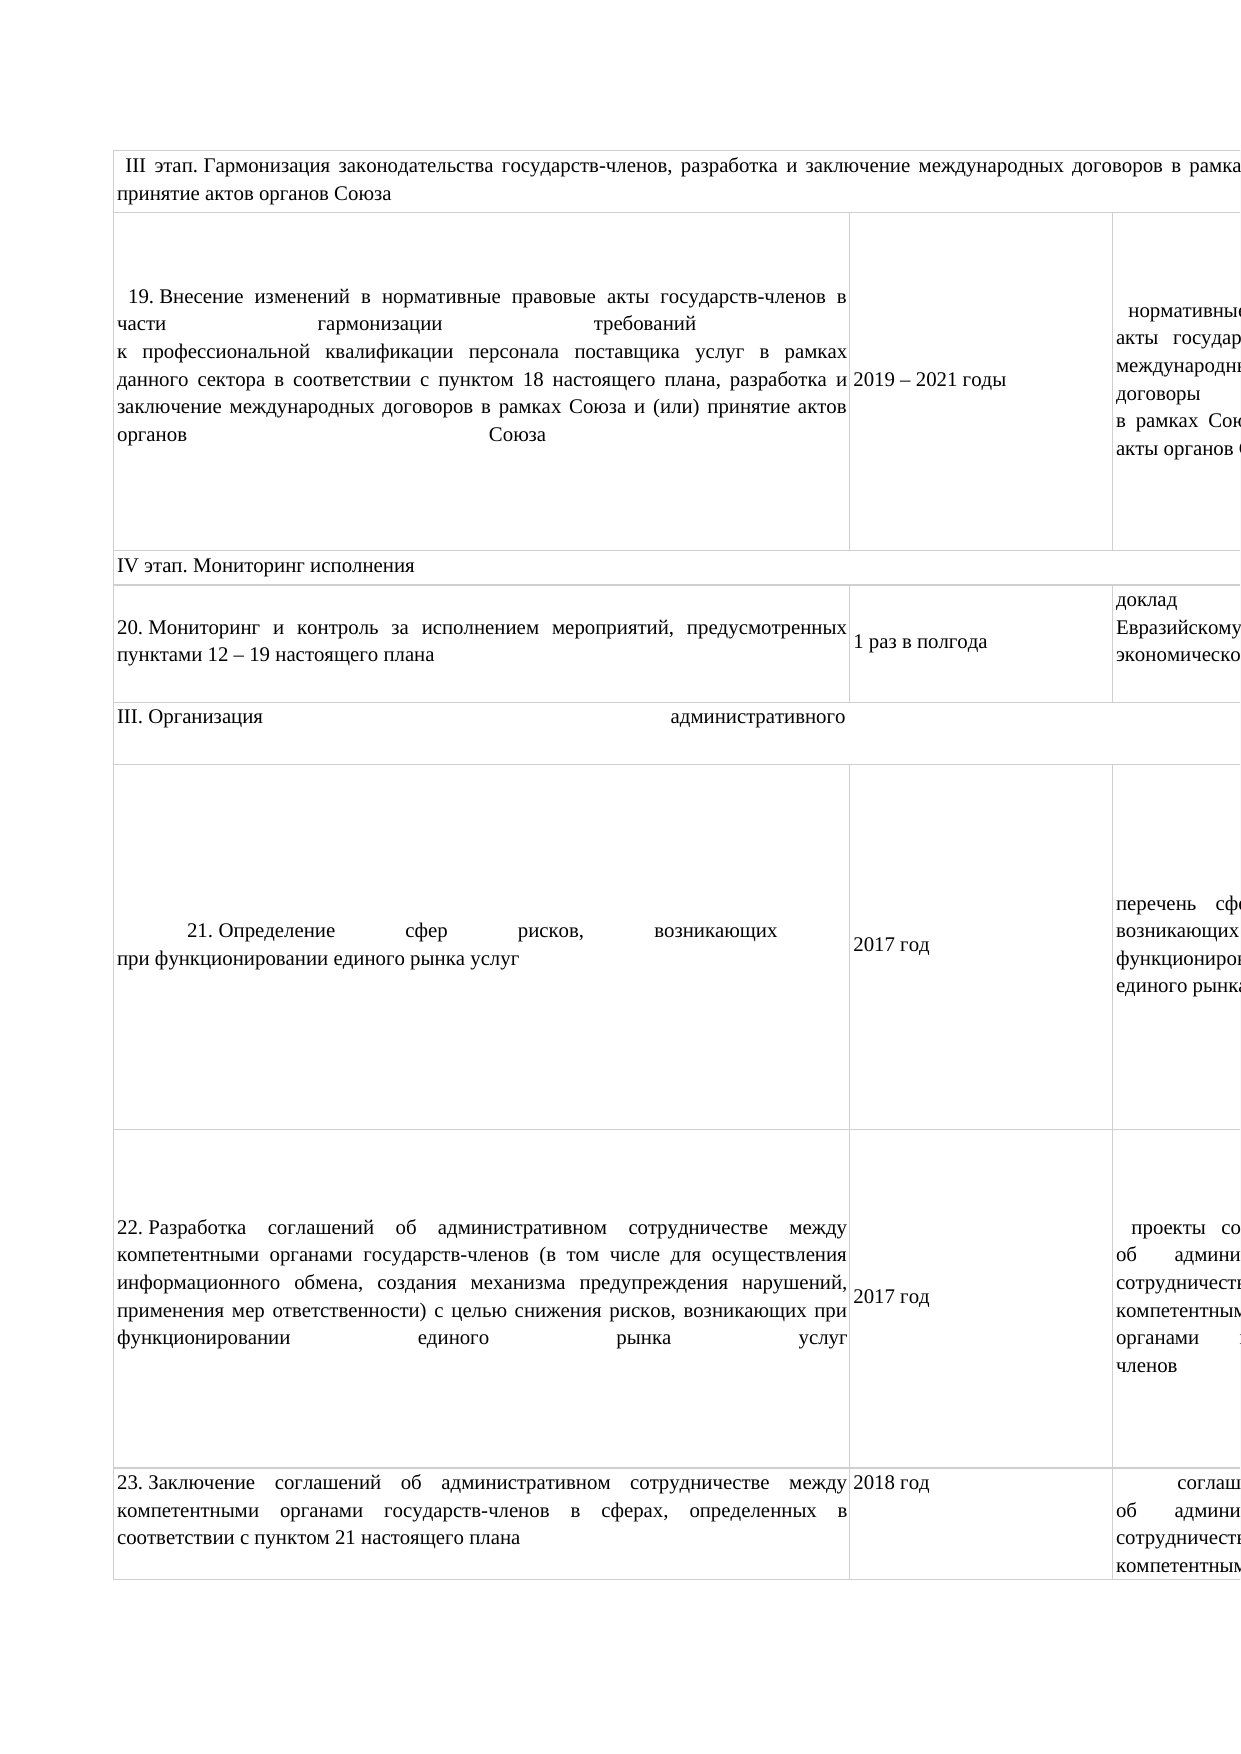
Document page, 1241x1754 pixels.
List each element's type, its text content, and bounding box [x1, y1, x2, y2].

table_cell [1113, 1469, 1240, 1578]
table_cell 1 раз в полгода [850, 586, 1112, 702]
table_cell 2017 год [850, 765, 1112, 1129]
table_cell 19. Внесение изменений в нормативные правовые акты государств-членов в части гармонизации требований к профессиональной квалификации персонала поставщика услуг в рамках данного сектора в соответствии с пунктом 18 настоящего плана, разработка и заключение международных договоров в рамках Союза и (или) принятие актов органов Союза [114, 213, 849, 550]
table_cell 2018 год [850, 1469, 1112, 1578]
table_cell III. Организация административного сотрудничества [114, 703, 1240, 763]
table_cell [114, 1469, 849, 1578]
table_cell 21. Определение сфер рисков, возникающих при функционировании единого рынка услуг [114, 765, 849, 1129]
table_cell IV этап. Мониторинг исполнения [114, 551, 1240, 584]
table_cell 2019 – 2021 годы [850, 213, 1112, 550]
table_cell 2017 год [850, 1130, 1112, 1467]
table_cell проекты соглашений об административном сотрудничестве между компетентными органами государств-членов [1113, 1130, 1240, 1467]
table_cell нормативные правовые акты государств-членов, международные договоры в рамках Союза и (или) акты органов Союза [1113, 213, 1240, 550]
table_cell перечень сфер рисков, возникающих при функционировании единого рынка услуг [1113, 765, 1240, 1129]
table_cell III этап. Гармонизация законодательства государств-членов, разработка и заключение международных договоров в рамках Союза и (или) принятие актов органов Союза [114, 151, 1240, 212]
table_cell доклад Высшему Евразийскому экономическому совету [1113, 586, 1240, 702]
table_cell 22. Разработка соглашений об административном сотрудничестве между компетентными органами государств-членов (в том числе для осуществления информационного обмена, создания механизма предупреждения нарушений, применения мер ответственности) с целью снижения рисков, возникающих при функционировании единого рынка услуг [114, 1130, 849, 1467]
table_cell 20. Мониторинг и контроль за исполнением мероприятий, предусмотренных пунктами 12 – 19 настоящего плана [114, 586, 849, 702]
